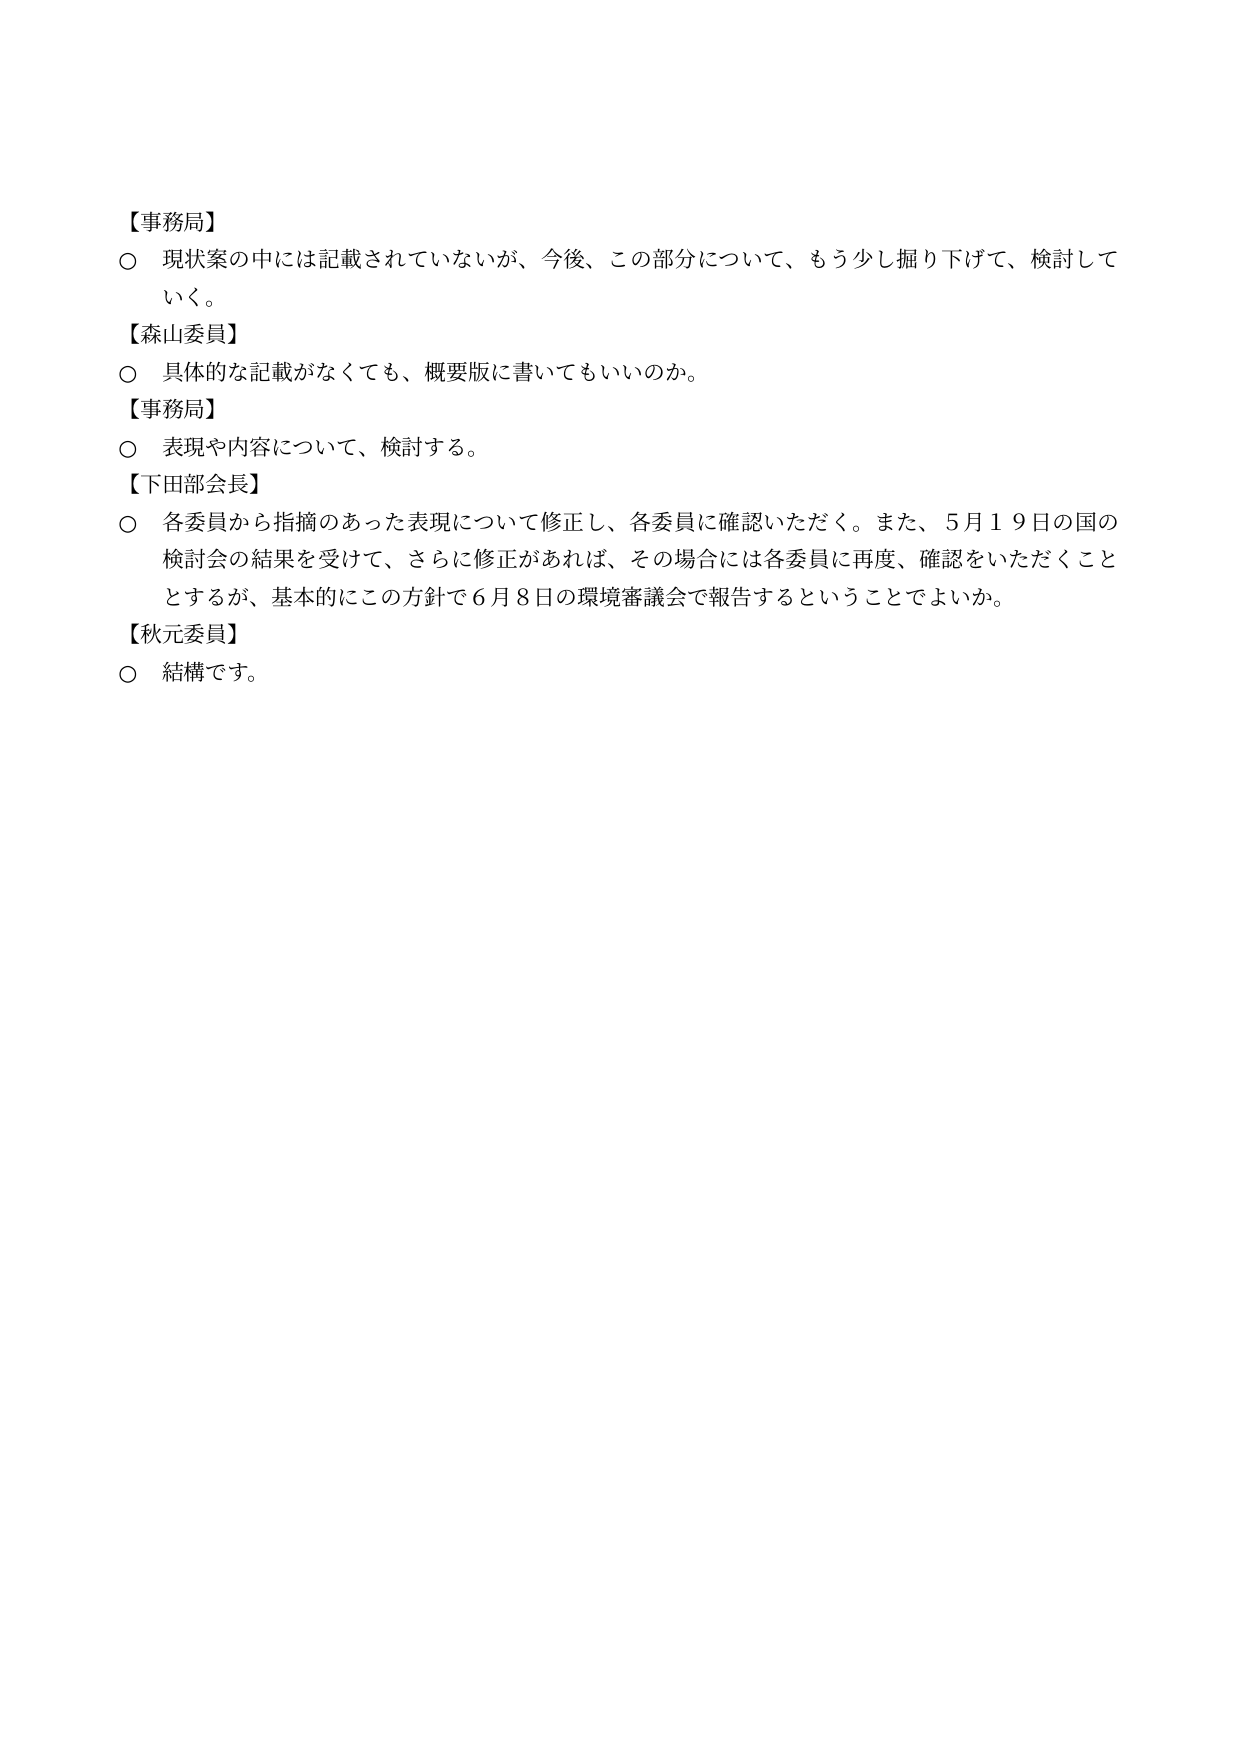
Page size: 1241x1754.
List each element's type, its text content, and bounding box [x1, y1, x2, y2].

text 【事務局】 [118, 202, 1122, 239]
list 各委員から指摘のあった表現について修正し、各委員に確認いただく。また、５月１９日の国の検討会の結果を受けて、さらに修正があれば、その場合には各委員に再度、確認をいただくこととするが、基本的にこの方針で６月８日の環境審議会で報告するということでよいか。 [118, 502, 1122, 614]
list 具体的な記載がなくても、概要版に書いてもいいのか。 [118, 352, 1122, 389]
list 結構です。 [118, 652, 1122, 689]
text 【秋元委員】 [118, 614, 1122, 652]
text 【事務局】 [118, 389, 1122, 427]
list 表現や内容について、検討する。 [118, 427, 1122, 464]
text 【下田部会長】 [118, 464, 1122, 502]
text 【森山委員】 [118, 314, 1122, 352]
list 現状案の中には記載されていないが、今後、この部分について、もう少し掘り下げて、検討していく。 [118, 239, 1122, 314]
